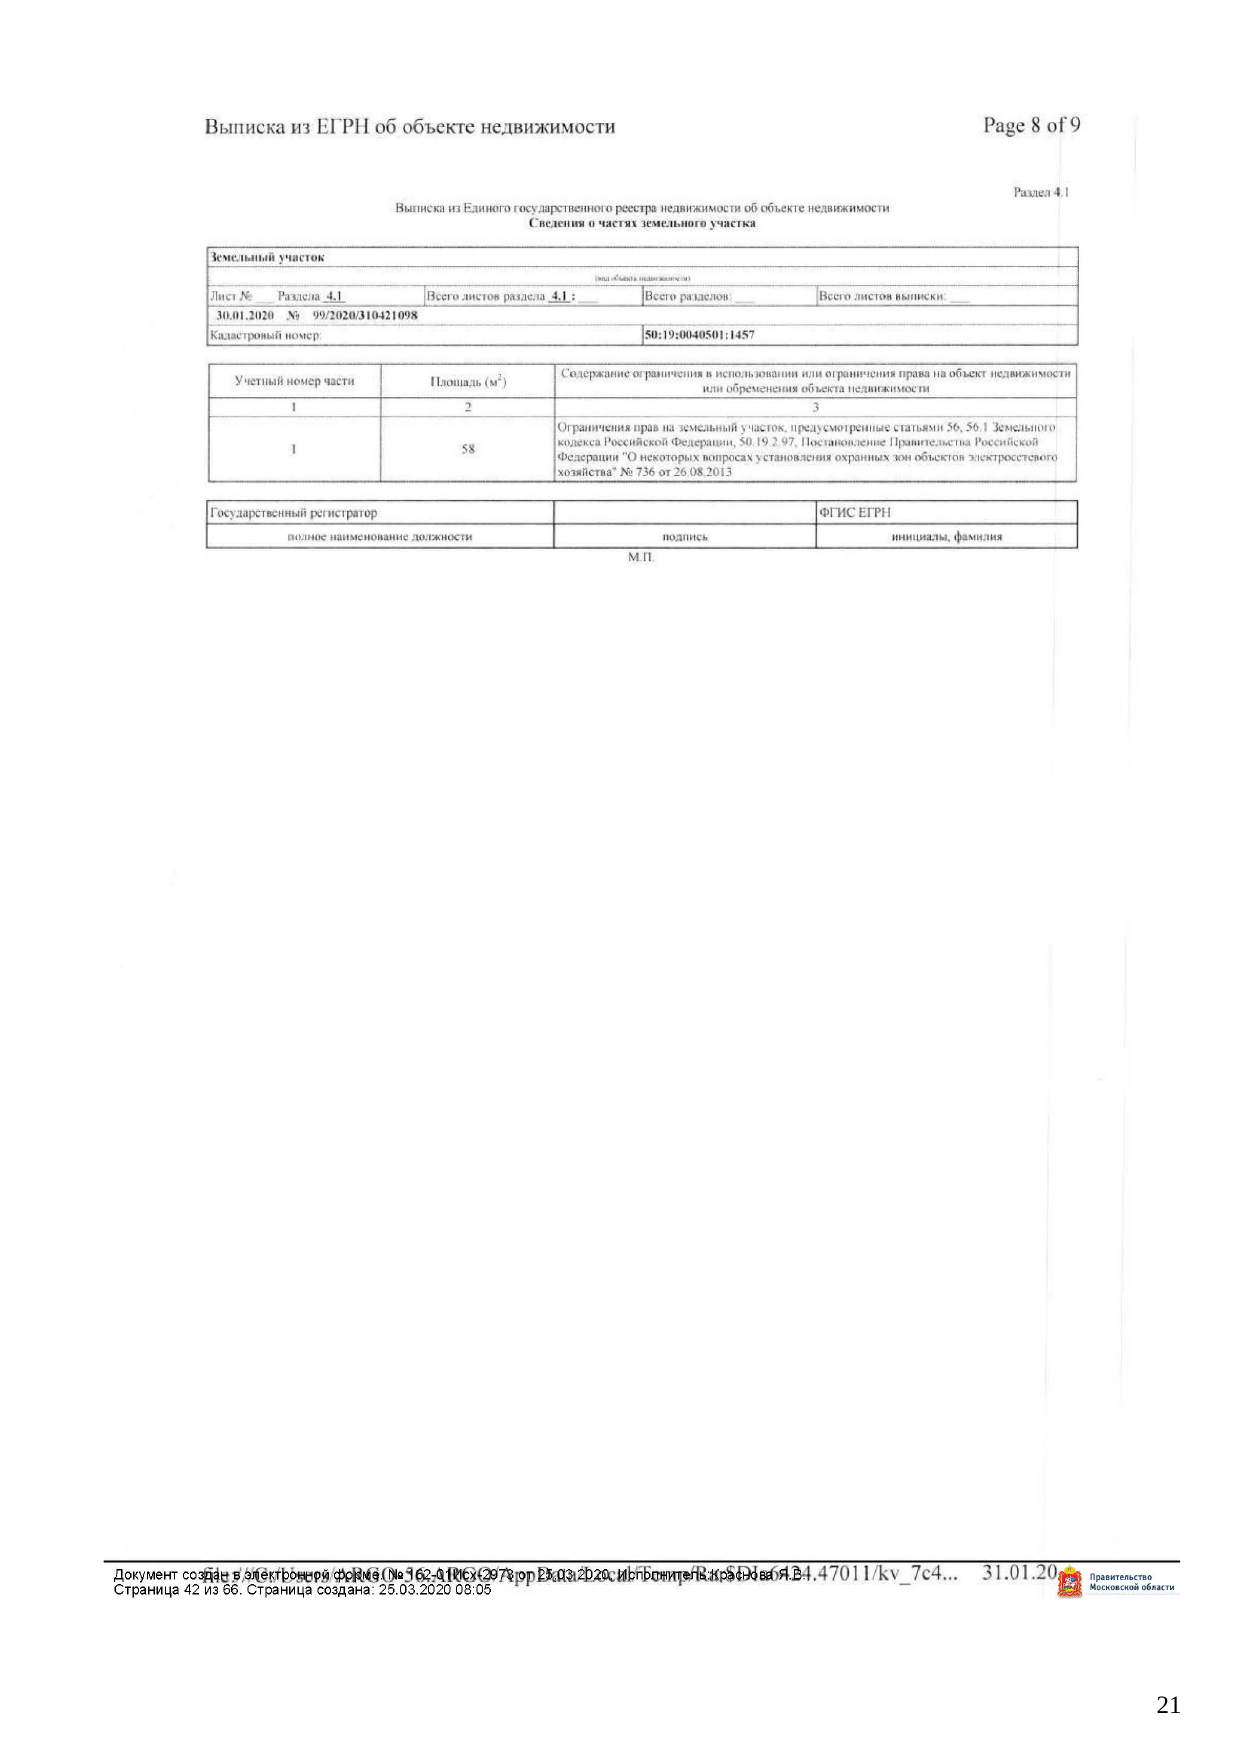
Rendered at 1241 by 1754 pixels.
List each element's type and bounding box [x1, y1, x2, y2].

picture [103, 88, 1181, 1612]
